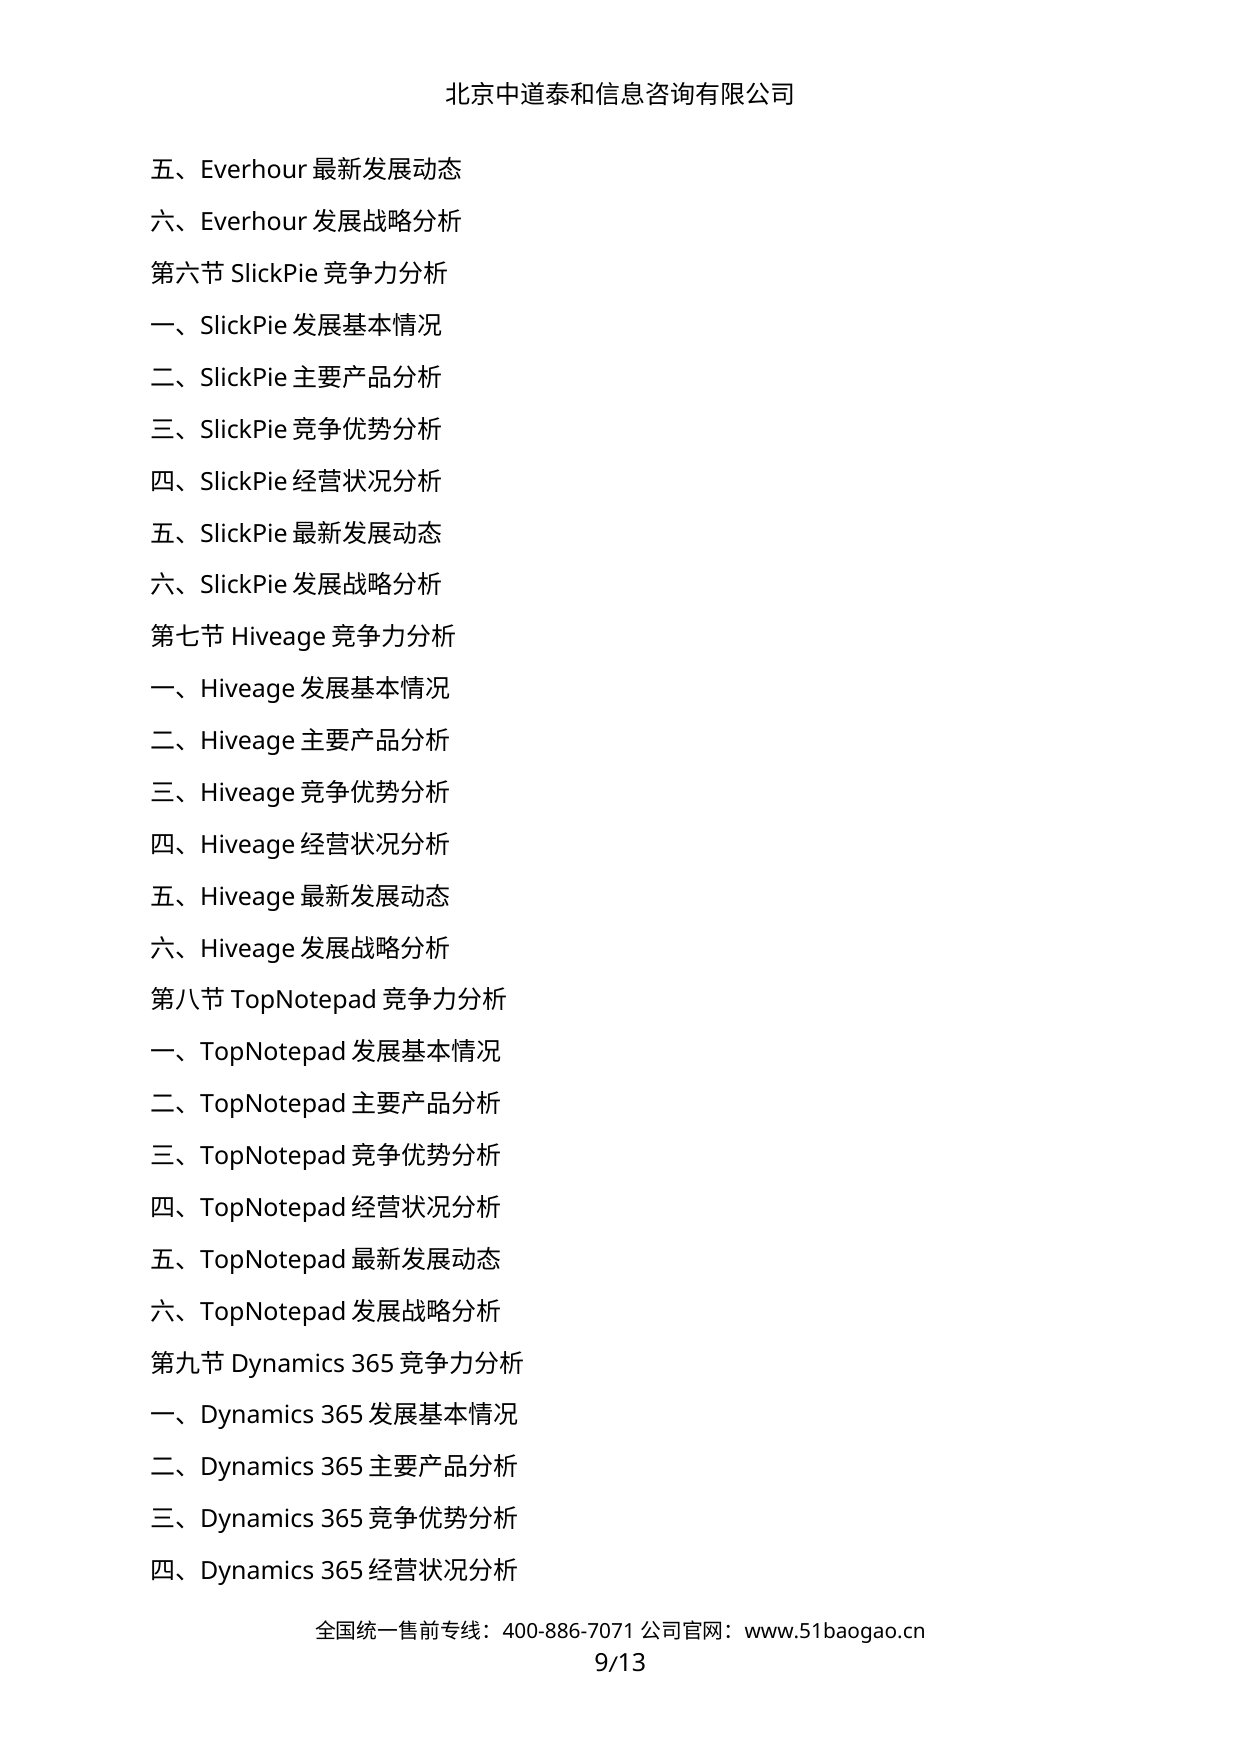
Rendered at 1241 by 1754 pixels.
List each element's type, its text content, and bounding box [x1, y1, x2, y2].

text 五、TopNotepad最新发展动态 [150, 1239, 1090, 1276]
text 第七节 Hiveage竞争力分析 [150, 617, 1090, 653]
text 六、SlickPie发展战略分析 [150, 565, 1090, 601]
text 二、Dynamics 365主要产品分析 [150, 1447, 1090, 1483]
text 六、Everhour发展战略分析 [150, 202, 1090, 238]
text 三、TopNotepad竞争优势分析 [150, 1136, 1090, 1172]
text 二、TopNotepad主要产品分析 [150, 1084, 1090, 1120]
text 二、SlickPie主要产品分析 [150, 357, 1090, 394]
text 三、SlickPie竞争优势分析 [150, 409, 1090, 446]
text 五、Hiveage最新发展动态 [150, 876, 1090, 912]
text 第八节 TopNotepad竞争力分析 [150, 980, 1090, 1016]
text 六、TopNotepad发展战略分析 [150, 1291, 1090, 1327]
text 四、Hiveage经营状况分析 [150, 824, 1090, 861]
text 第九节 Dynamics 365竞争力分析 [150, 1343, 1090, 1379]
text 第六节 SlickPie竞争力分析 [150, 254, 1090, 290]
text 四、SlickPie经营状况分析 [150, 461, 1090, 497]
text 五、SlickPie最新发展动态 [150, 513, 1090, 549]
text 五、Everhour最新发展动态 [150, 150, 1090, 186]
text 四、Dynamics 365经营状况分析 [150, 1551, 1090, 1587]
text 一、Dynamics 365发展基本情况 [150, 1395, 1090, 1431]
text 一、SlickPie发展基本情况 [150, 306, 1090, 342]
text 一、Hiveage发展基本情况 [150, 669, 1090, 705]
text 六、Hiveage发展战略分析 [150, 928, 1090, 964]
text 一、TopNotepad发展基本情况 [150, 1032, 1090, 1068]
text 三、Dynamics 365竞争优势分析 [150, 1499, 1090, 1535]
text 三、Hiveage竞争优势分析 [150, 772, 1090, 809]
text 四、TopNotepad经营状况分析 [150, 1187, 1090, 1224]
text 二、Hiveage主要产品分析 [150, 721, 1090, 757]
